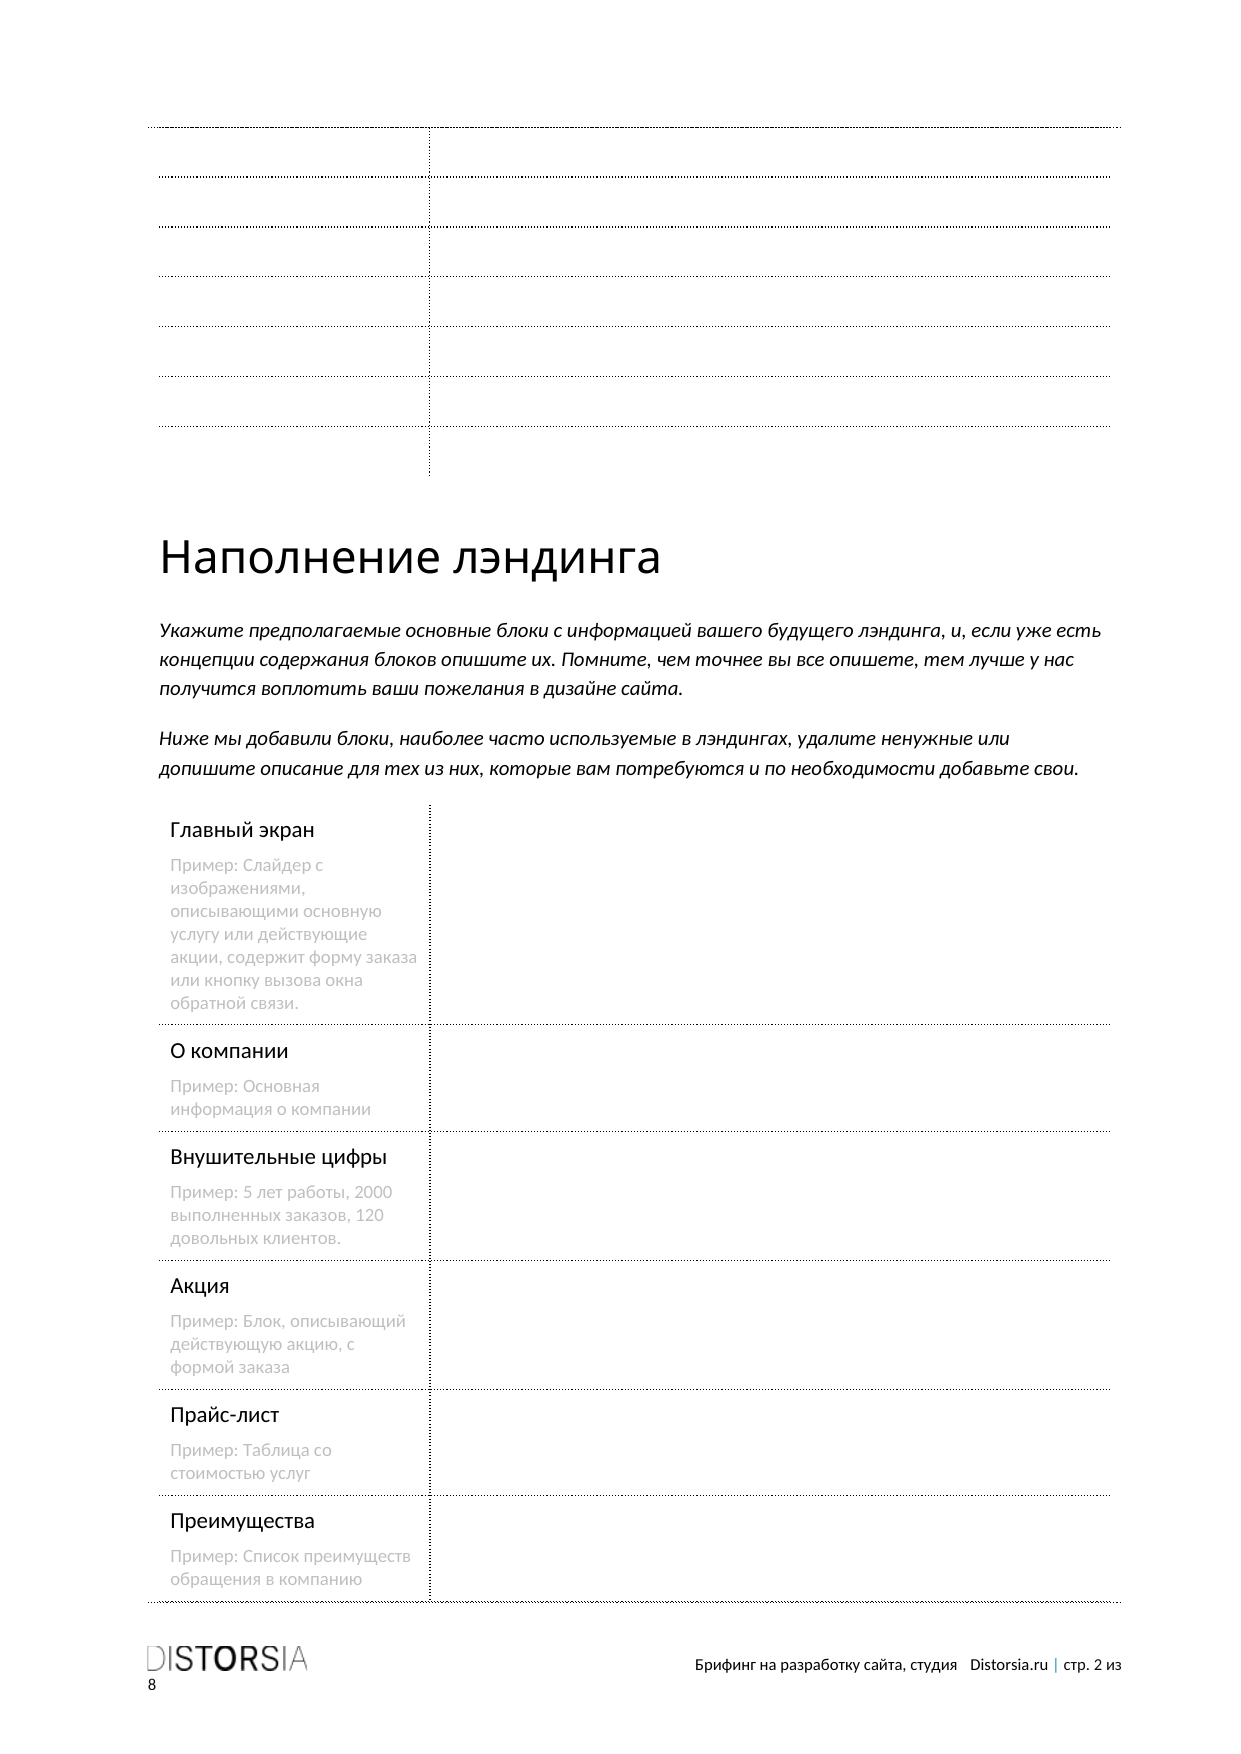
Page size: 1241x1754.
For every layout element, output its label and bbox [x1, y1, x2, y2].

table_header [148, 127, 1122, 1602]
picture [147, 1646, 308, 1671]
